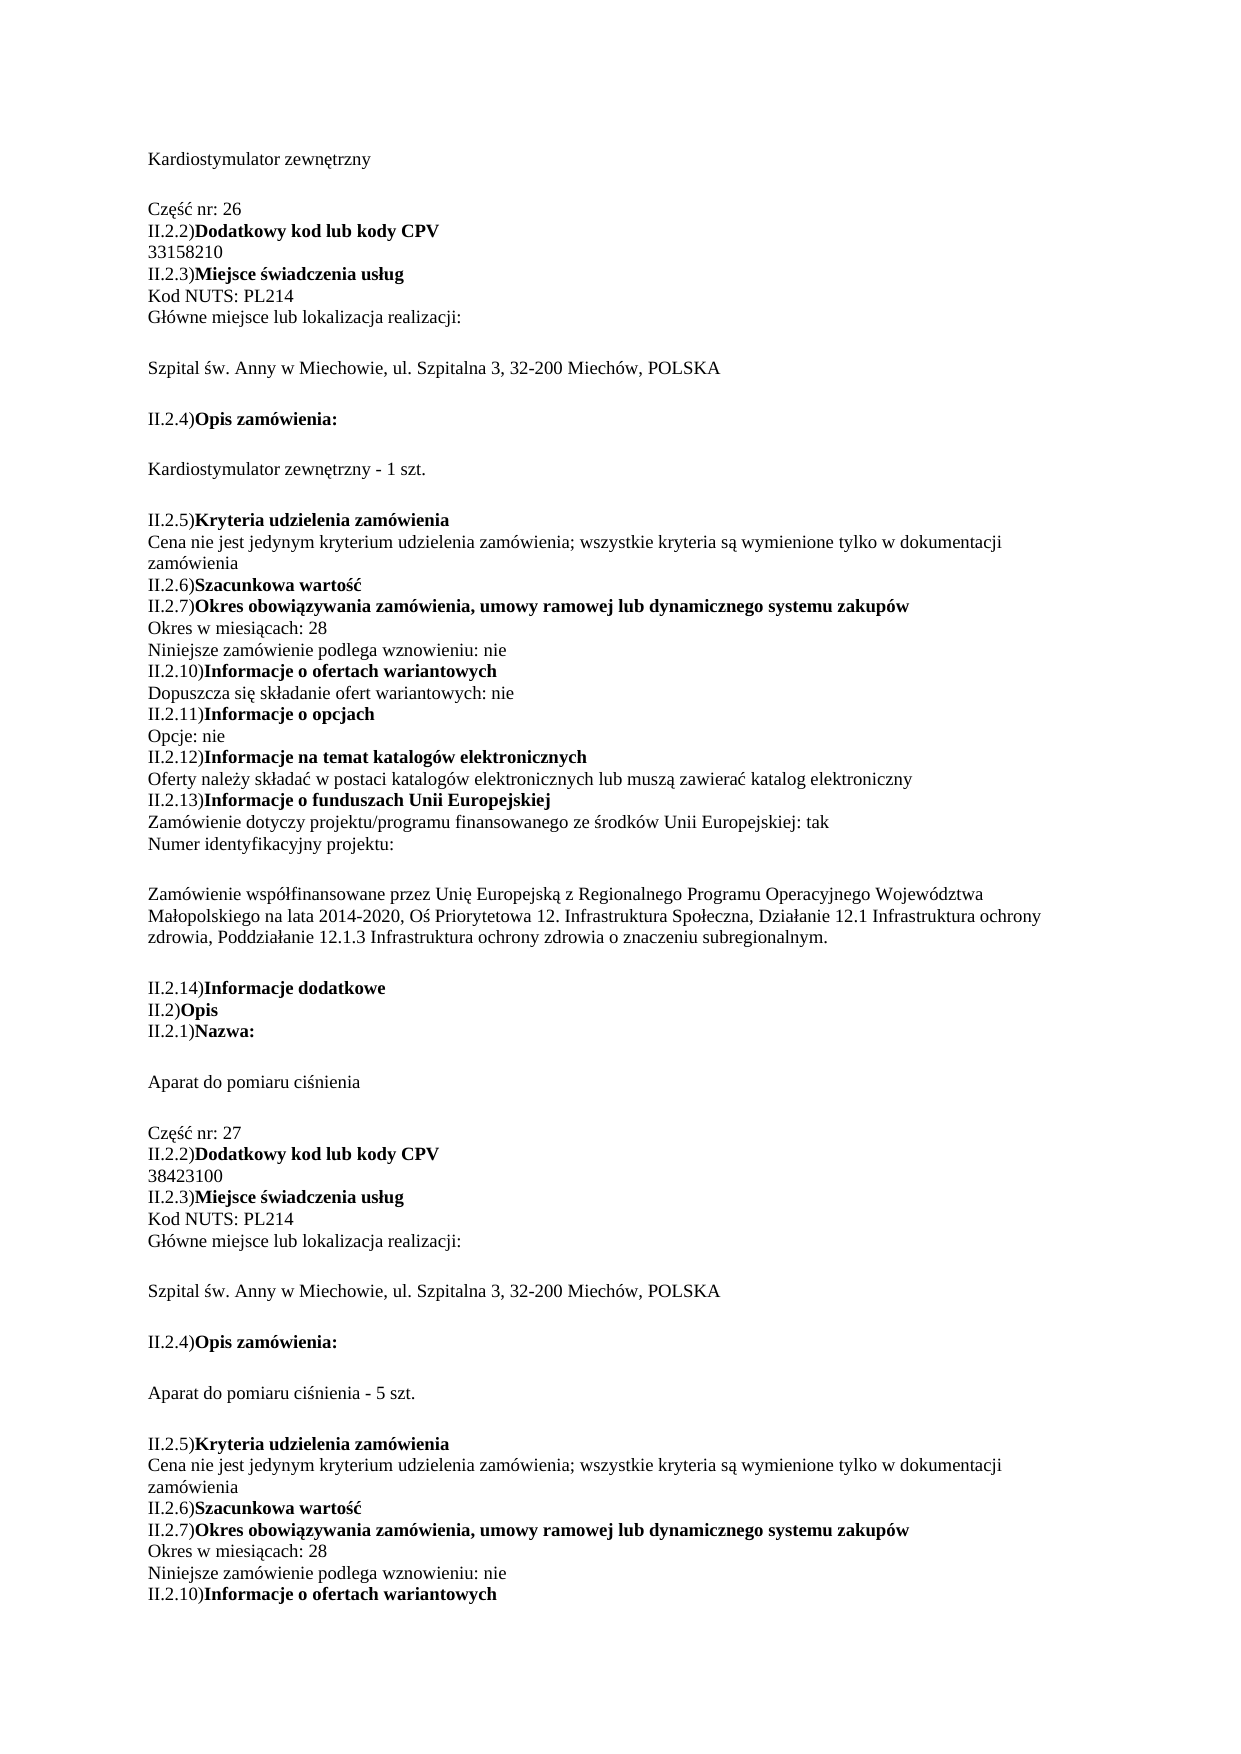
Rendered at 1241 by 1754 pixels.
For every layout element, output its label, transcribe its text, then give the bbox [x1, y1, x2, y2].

text Cena nie jest jedynym kryterium udzielenia zamówienia; wszystkie kryteria są wymienione tylko w dokumentacji zamówienia [148, 1454, 1093, 1497]
text Dopuszcza się składanie ofert wariantowych: nie [148, 682, 1093, 703]
text II.2.2)Dodatkowy kod lub kody CPV [148, 220, 1093, 241]
text II.2.4)Opis zamówienia: [148, 408, 1093, 429]
text II.2.7)Okres obowiązywania zamówienia, umowy ramowej lub dynamicznego systemu zakupów [148, 1519, 1093, 1540]
text II.2.5)Kryteria udzielenia zamówienia [148, 509, 1093, 531]
text Niniejsze zamówienie podlega wznowieniu: nie [148, 1562, 1093, 1583]
text Kardiostymulator zewnętrzny [148, 148, 1093, 169]
text II.2.2)Dodatkowy kod lub kody CPV [148, 1143, 1093, 1165]
text Okres w miesiącach: 28 [148, 1540, 1093, 1562]
text II.2.12)Informacje na temat katalogów elektronicznych [148, 746, 1093, 768]
text Główne miejsce lub lokalizacja realizacji: [148, 306, 1093, 328]
text II.2.3)Miejsce świadczenia usług [148, 263, 1093, 284]
text Kod NUTS: PL214 [148, 1208, 1093, 1229]
text II.2)Opis [148, 999, 1093, 1020]
text II.2.3)Miejsce świadczenia usług [148, 1186, 1093, 1208]
text Kardiostymulator zewnętrzny - 1 szt. [148, 458, 1093, 480]
text II.2.11)Informacje o opcjach [148, 703, 1093, 725]
text Aparat do pomiaru ciśnienia [148, 1071, 1093, 1092]
text II.2.1)Nazwa: [148, 1020, 1093, 1042]
text Szpital św. Anny w Miechowie, ul. Szpitalna 3, 32-200 Miechów, POLSKA [148, 1280, 1093, 1302]
text Cena nie jest jedynym kryterium udzielenia zamówienia; wszystkie kryteria są wymienione tylko w dokumentacji zamówienia [148, 531, 1093, 574]
text Główne miejsce lub lokalizacja realizacji: [148, 1229, 1093, 1251]
text 33158210 [148, 241, 1093, 263]
text II.2.10)Informacje o ofertach wariantowych [148, 1583, 1093, 1605]
text Okres w miesiącach: 28 [148, 617, 1093, 638]
text Oferty należy składać w postaci katalogów elektronicznych lub muszą zawierać katalog elektroniczny [148, 768, 1093, 789]
text Niniejsze zamówienie podlega wznowieniu: nie [148, 638, 1093, 660]
text Część nr: 27 [148, 1122, 1093, 1143]
text 38423100 [148, 1165, 1093, 1186]
text II.2.4)Opis zamówienia: [148, 1331, 1093, 1352]
text II.2.6)Szacunkowa wartość [148, 574, 1093, 595]
text II.2.10)Informacje o ofertach wariantowych [148, 660, 1093, 682]
text Zamówienie współfinansowane przez Unię Europejską z Regionalnego Programu Operacyjnego Województwa Małopolskiego na lata 2014-2020, Oś Priorytetowa 12. Infrastruktura Społeczna, Działanie 12.1 Infrastruktura ochrony zdrowia, Poddziałanie 12.1.3 Infrastruktura ochrony zdrowia o znaczeniu subregionalnym. [148, 883, 1093, 948]
text II.2.6)Szacunkowa wartość [148, 1497, 1093, 1519]
text Opcje: nie [148, 725, 1093, 746]
text II.2.5)Kryteria udzielenia zamówienia [148, 1432, 1093, 1454]
text Część nr: 26 [148, 198, 1093, 220]
text Szpital św. Anny w Miechowie, ul. Szpitalna 3, 32-200 Miechów, POLSKA [148, 357, 1093, 378]
text II.2.7)Okres obowiązywania zamówienia, umowy ramowej lub dynamicznego systemu zakupów [148, 595, 1093, 617]
text Kod NUTS: PL214 [148, 284, 1093, 306]
text Aparat do pomiaru ciśnienia - 5 szt. [148, 1382, 1093, 1403]
text Numer identyfikacyjny projektu: [148, 832, 1093, 854]
text Zamówienie dotyczy projektu/programu finansowanego ze środków Unii Europejskiej: tak [148, 811, 1093, 832]
text II.2.14)Informacje dodatkowe [148, 977, 1093, 999]
text II.2.13)Informacje o funduszach Unii Europejskiej [148, 789, 1093, 811]
